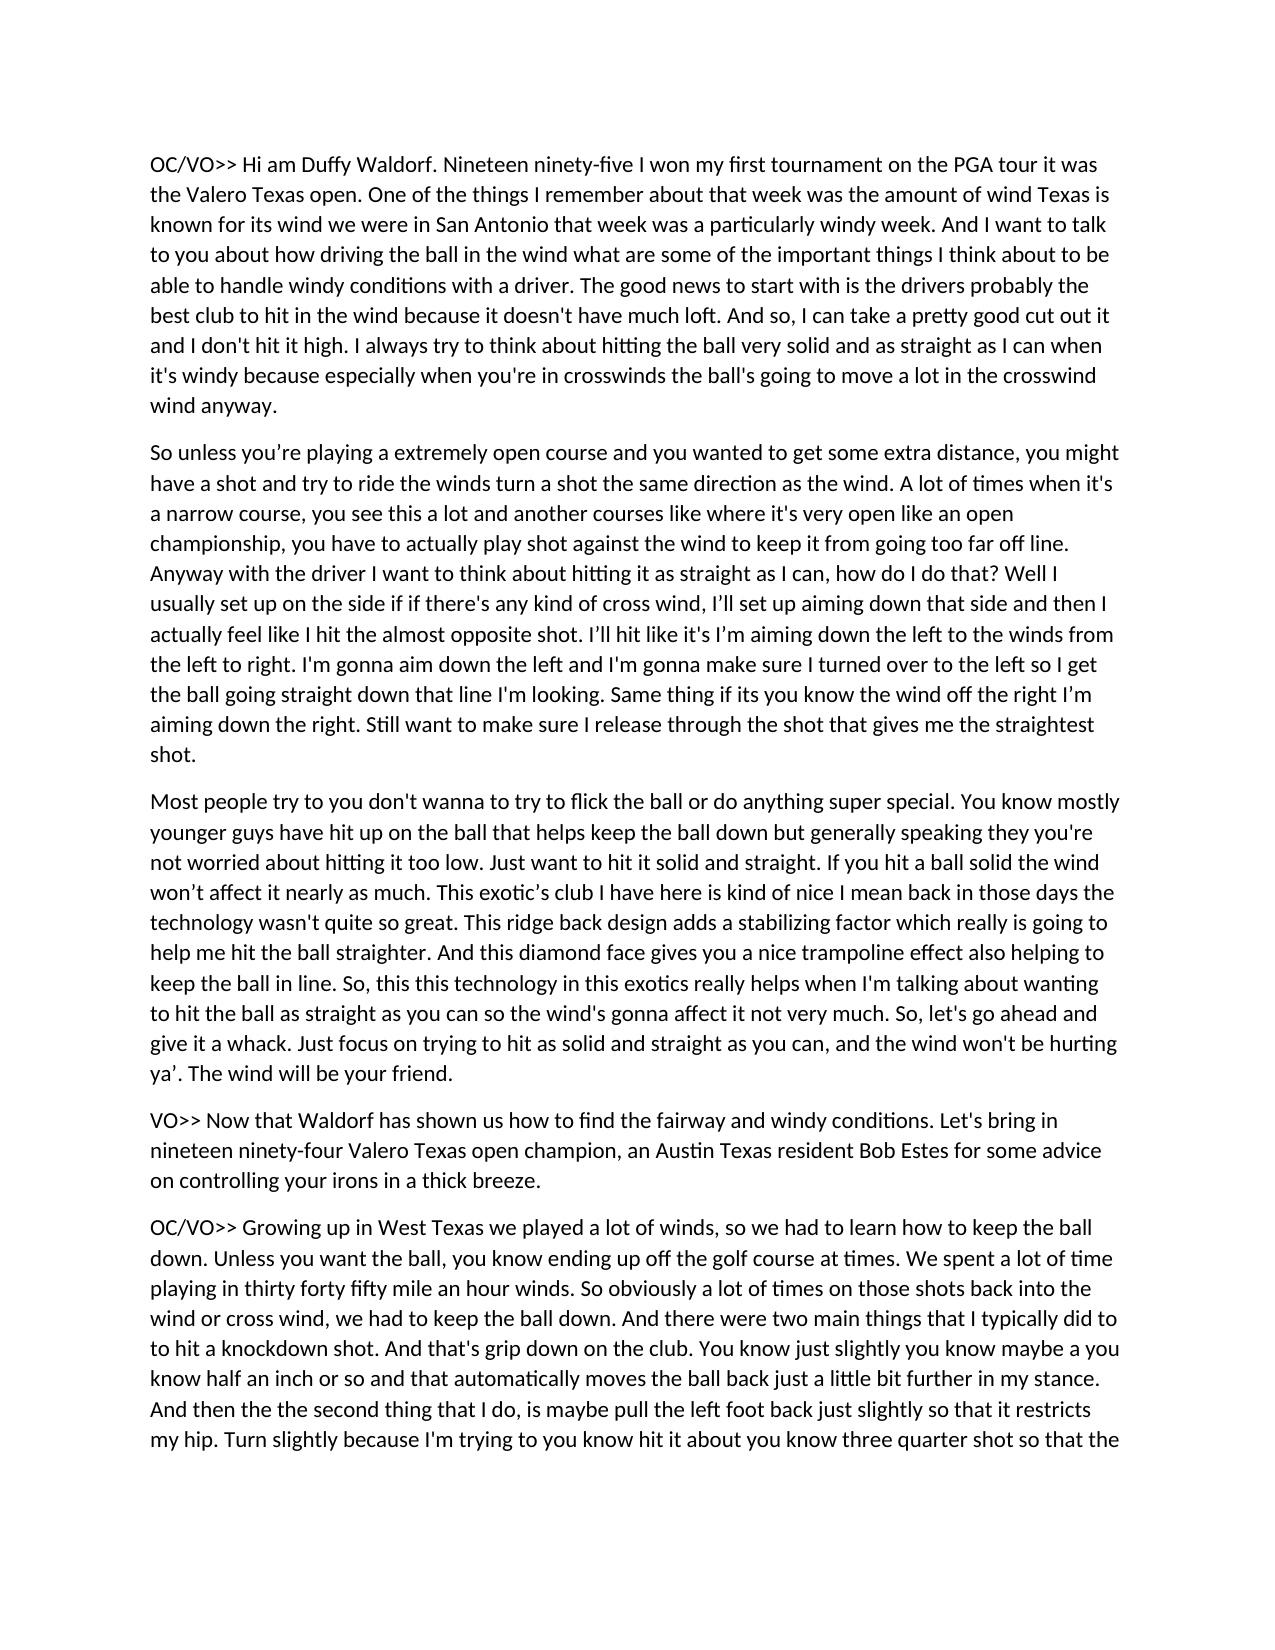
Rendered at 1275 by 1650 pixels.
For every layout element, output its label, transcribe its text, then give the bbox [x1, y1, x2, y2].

text Most people try to you don't wanna to try to flick the ball or do anything super special. You know mostly younger guys have hit up on the ball that helps keep the ball down but generally speaking they you're not worried about hitting it too low. Just want to hit it solid and straight. If you hit a ball solid the wind won’t affect it nearly as much. This exotic’s club I have here is kind of nice I mean back in those days the technology wasn't quite so great. This ridge back design adds a stabilizing factor which really is going to help me hit the ball straighter. And this diamond face gives you a nice trampoline effect also helping to keep the ball in line. So, this this technology in this exotics really helps when I'm talking about wanting to hit the ball as straight as you can so the wind's gonna affect it not very much. So, let's go ahead and give it a whack. Just focus on trying to hit as solid and straight as you can, and the wind won't be hurting ya’. The wind will be your friend. [150, 787, 1125, 1087]
text So unless you’re playing a extremely open course and you wanted to get some extra distance, you might have a shot and try to ride the winds turn a shot the same direction as the wind. A lot of times when it's a narrow course, you see this a lot and another courses like where it's very open like an open championship, you have to actually play shot against the wind to keep it from going too far off line. Anyway with the driver I want to think about hitting it as straight as I can, how do I do that? Well I usually set up on the side if if there's any kind of cross wind, I’ll set up aiming down that side and then I actually feel like I hit the almost opposite shot. I’ll hit like it's I’m aiming down the left to the winds from the left to right. I'm gonna aim down the left and I'm gonna make sure I turned over to the left so I get the ball going straight down that line I'm looking. Same thing if its you know the wind off the right I’m aiming down the right. Still want to make sure I release through the shot that gives me the straightest shot. [150, 438, 1125, 769]
text OC/VO>> Hi am Duffy Waldorf. Nineteen ninety-five I won my first tournament on the PGA tour it was the Valero Texas open. One of the things I remember about that week was the amount of wind Texas is known for its wind we were in San Antonio that week was a particularly windy week. And I want to talk to you about how driving the ball in the wind what are some of the important things I think about to be able to handle windy conditions with a driver. The good news to start with is the drivers probably the best club to hit in the wind because it doesn't have much loft. And so, I can take a pretty good cut out it and I don't hit it high. I always try to think about hitting the ball very solid and as straight as I can when it's windy because especially when you're in crosswinds the ball's going to move a lot in the crosswind wind anyway. [150, 150, 1125, 420]
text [150, 1213, 1125, 1453]
text VO>> Now that Waldorf has shown us how to find the fairway and windy conditions. Let's bring in nineteen ninety-four Valero Texas open champion, an Austin Texas resident Bob Estes for some advice on controlling your irons in a thick breeze. [150, 1106, 1125, 1195]
